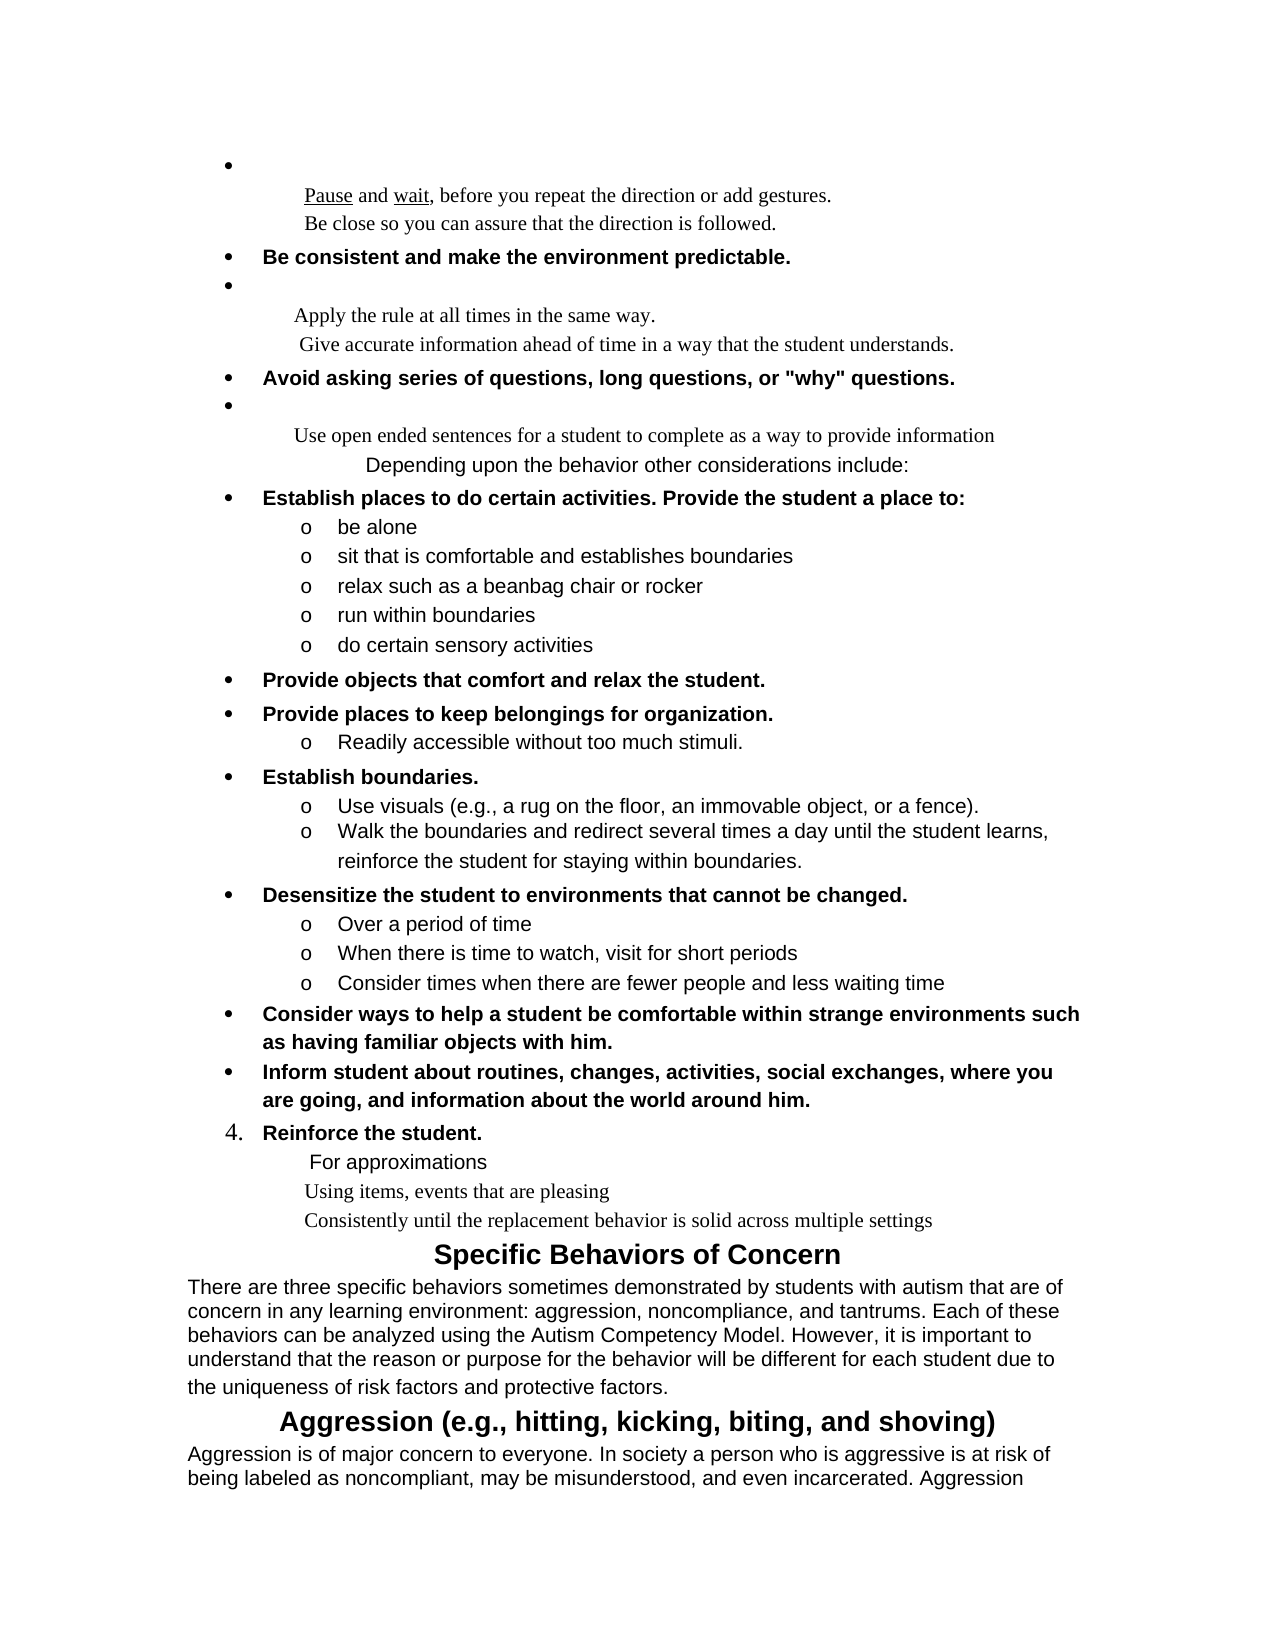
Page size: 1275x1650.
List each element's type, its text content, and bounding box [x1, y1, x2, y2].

text There are three specific behaviors sometimes demonstrated by students with autism that are of concern in any learning environment: aggression, noncompliance, and tantrums. Each of these behaviors can be analyzed using the Autism Competency Model. However, it is important to understand that the reason or purpose for the behavior will be different for each student due to the uniqueness of risk factors and protective factors. [187, 1275, 1087, 1400]
list Establish places to do certain activities. Provide the student a place to: [225, 482, 1087, 511]
list run within boundaries [300, 599, 1087, 629]
list Reinforce the student. For approximations Using items, events that are pleasing Consistently until the replacement behavior is solid across multiple settings [225, 1117, 1087, 1232]
text Specific Behaviors of Concern [187, 1238, 1087, 1270]
list Use visuals (e.g., a rug on the floor, an immovable object, or a fence). [300, 790, 1087, 819]
list Walk the boundaries and redirect several times a day until the student learns, reinforce the student for staying within boundaries. [300, 819, 1087, 874]
list Use open ended sentences for a student to complete as a way to provide information [225, 390, 1087, 448]
list When there is time to watch, visit for short periods [300, 937, 1087, 967]
list Consider times when there are fewer people and less waiting time [300, 967, 1087, 997]
list Over a period of time [300, 908, 1087, 937]
list Inform student about routines, changes, activities, social exchanges, where you are going, and information about the world around him. [225, 1059, 1087, 1112]
list Avoid asking series of questions, long questions, or "why" questions. [225, 362, 1087, 390]
text Depending upon the behavior other considerations include: [187, 453, 1087, 477]
list relax such as a beanbag chair or rocker [300, 570, 1087, 599]
list Pause and wait, before you repeat the direction or add gestures. Be close so you can assure that the direction is followed. [225, 150, 1087, 236]
list Be consistent and make the environment predictable. [225, 241, 1087, 270]
list sit that is comfortable and establishes boundaries [300, 540, 1087, 570]
list Readily accessible without too much stimuli. [300, 726, 1087, 756]
list do certain sensory activities [300, 629, 1087, 659]
list be alone [300, 511, 1087, 540]
list Provide places to keep belongings for organization. [225, 698, 1087, 726]
text Aggression (e.g., hitting, kicking, biting, and shoving) [187, 1405, 1087, 1437]
list Provide objects that comfort and relax the student. [225, 664, 1087, 692]
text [187, 1442, 1087, 1490]
list Establish boundaries. [225, 761, 1087, 790]
list Consider ways to help a student be comfortable within strange environments such as having familiar objects with him. [225, 1002, 1087, 1054]
list Desensitize the student to environments that cannot be changed. [225, 879, 1087, 908]
list Apply the rule at all times in the same way. Give accurate information ahead of time in a way that the student understands. [225, 270, 1087, 356]
